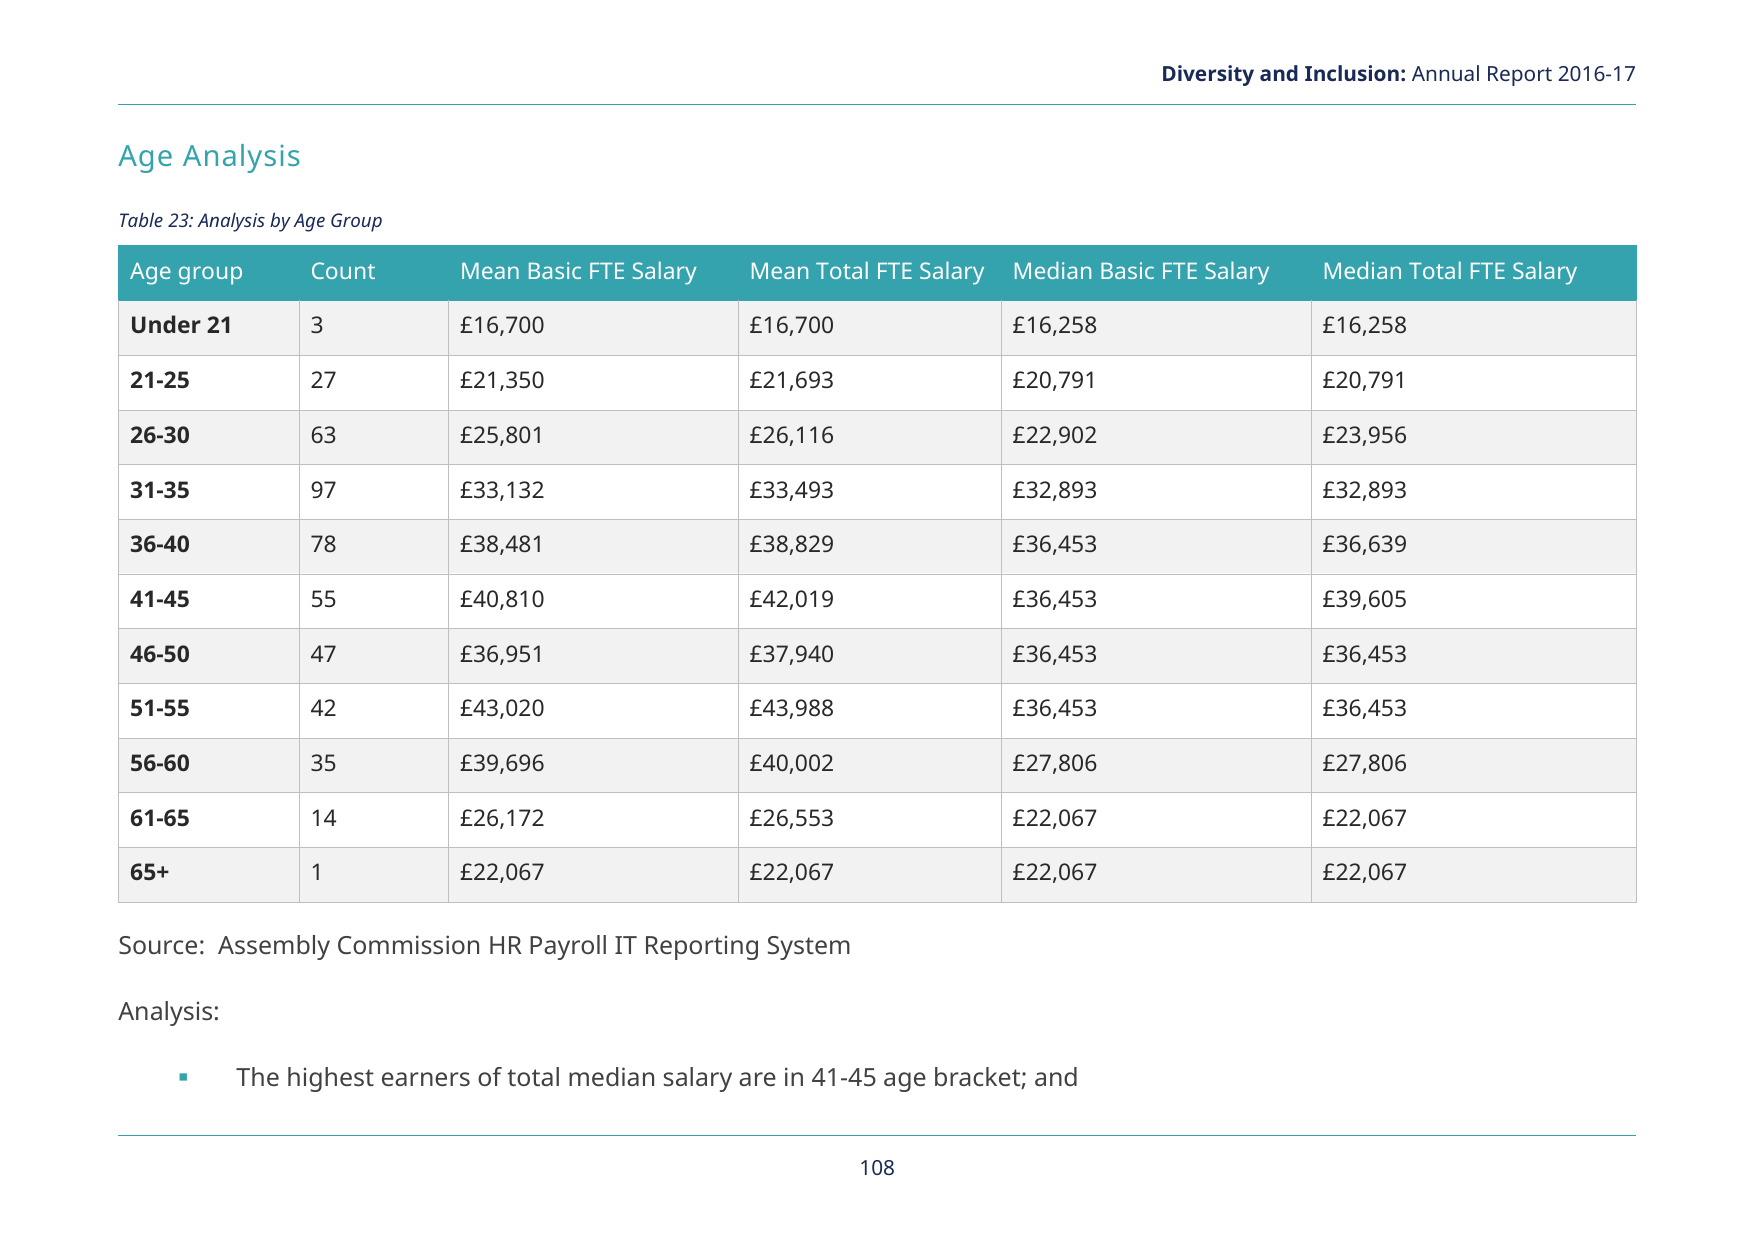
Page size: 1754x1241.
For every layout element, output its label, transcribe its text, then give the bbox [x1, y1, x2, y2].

table_cell £26,172 [449, 793, 738, 847]
table_cell 55 [300, 575, 448, 628]
table_cell 47 [300, 629, 448, 683]
table_cell £38,829 [739, 520, 1001, 573]
table_header Median Basic FTE Salary [1002, 246, 1311, 300]
table_cell £22,067 [1312, 793, 1636, 847]
table_cell 61-65 [119, 793, 299, 847]
table_cell £42,019 [739, 575, 1001, 628]
table_cell 14 [300, 793, 448, 847]
table_cell 78 [300, 520, 448, 573]
table_cell £37,940 [739, 629, 1001, 683]
text Analysis: [118, 993, 1636, 1028]
table_cell £27,806 [1312, 739, 1636, 792]
table_cell £33,132 [449, 465, 738, 519]
list The highest earners of total median salary are in 41-45 age bracket; and [177, 1059, 1636, 1093]
table_header Age group [119, 246, 299, 300]
table_cell £43,020 [449, 684, 738, 738]
table_cell £36,639 [1312, 520, 1636, 573]
table_cell £21,693 [739, 356, 1001, 409]
table_cell £33,493 [739, 465, 1001, 519]
table_cell 46-50 [119, 629, 299, 683]
table_cell £22,067 [1002, 793, 1311, 847]
table_cell £40,810 [449, 575, 738, 628]
table_cell £20,791 [1002, 356, 1311, 409]
table_cell £36,453 [1002, 684, 1311, 738]
table_cell £36,453 [1312, 684, 1636, 738]
table_header Count [300, 246, 448, 300]
table_cell £40,002 [739, 739, 1001, 792]
text Source: Assembly Commission HR Payroll IT Reporting System [118, 928, 1636, 962]
table_cell 35 [300, 739, 448, 792]
table_cell £38,481 [449, 520, 738, 573]
table_cell 42 [300, 684, 448, 738]
table_cell £25,801 [449, 411, 738, 464]
table_cell £22,067 [1002, 848, 1311, 902]
table_cell £16,258 [1002, 301, 1311, 355]
table_cell £22,067 [739, 848, 1001, 902]
table_cell £27,806 [1002, 739, 1311, 792]
table_cell 31-35 [119, 465, 299, 519]
table_cell £21,350 [449, 356, 738, 409]
table_cell £22,067 [449, 848, 738, 902]
table_cell 56-60 [119, 739, 299, 792]
table_cell £36,453 [1312, 629, 1636, 683]
table_cell 41-45 [119, 575, 299, 628]
table_cell 1 [300, 848, 448, 902]
table_cell 97 [300, 465, 448, 519]
table_cell £20,791 [1312, 356, 1636, 409]
table_cell £39,605 [1312, 575, 1636, 628]
table_cell 51-55 [119, 684, 299, 738]
table_header Mean Basic FTE Salary [449, 246, 738, 300]
table_cell 63 [300, 411, 448, 464]
table_cell £16,700 [449, 301, 738, 355]
table_cell £22,902 [1002, 411, 1311, 464]
table_cell £36,453 [1002, 520, 1311, 573]
table_cell 27 [300, 356, 448, 409]
table_cell £36,453 [1002, 629, 1311, 683]
table_cell £16,700 [739, 301, 1001, 355]
table_header Median Total FTE Salary [1312, 246, 1636, 300]
table_cell Under 21 [119, 301, 299, 355]
table_cell 3 [300, 301, 448, 355]
table_header Mean Total FTE Salary [739, 246, 1001, 300]
table_cell 65+ [119, 848, 299, 902]
table_cell £43,988 [739, 684, 1001, 738]
table_cell £39,696 [449, 739, 738, 792]
table_cell £23,956 [1312, 411, 1636, 464]
subtitle Age Analysis [118, 135, 1636, 174]
table_cell 36-40 [119, 520, 299, 573]
table_cell 26-30 [119, 411, 299, 464]
table_cell £32,893 [1312, 465, 1636, 519]
table_cell £32,893 [1002, 465, 1311, 519]
table_cell £26,116 [739, 411, 1001, 464]
table_cell 21-25 [119, 356, 299, 409]
table_cell £22,067 [1312, 848, 1636, 902]
table_cell £26,553 [739, 793, 1001, 847]
table_cell £36,453 [1002, 575, 1311, 628]
table_cell £16,258 [1312, 301, 1636, 355]
table_cell £36,951 [449, 629, 738, 683]
